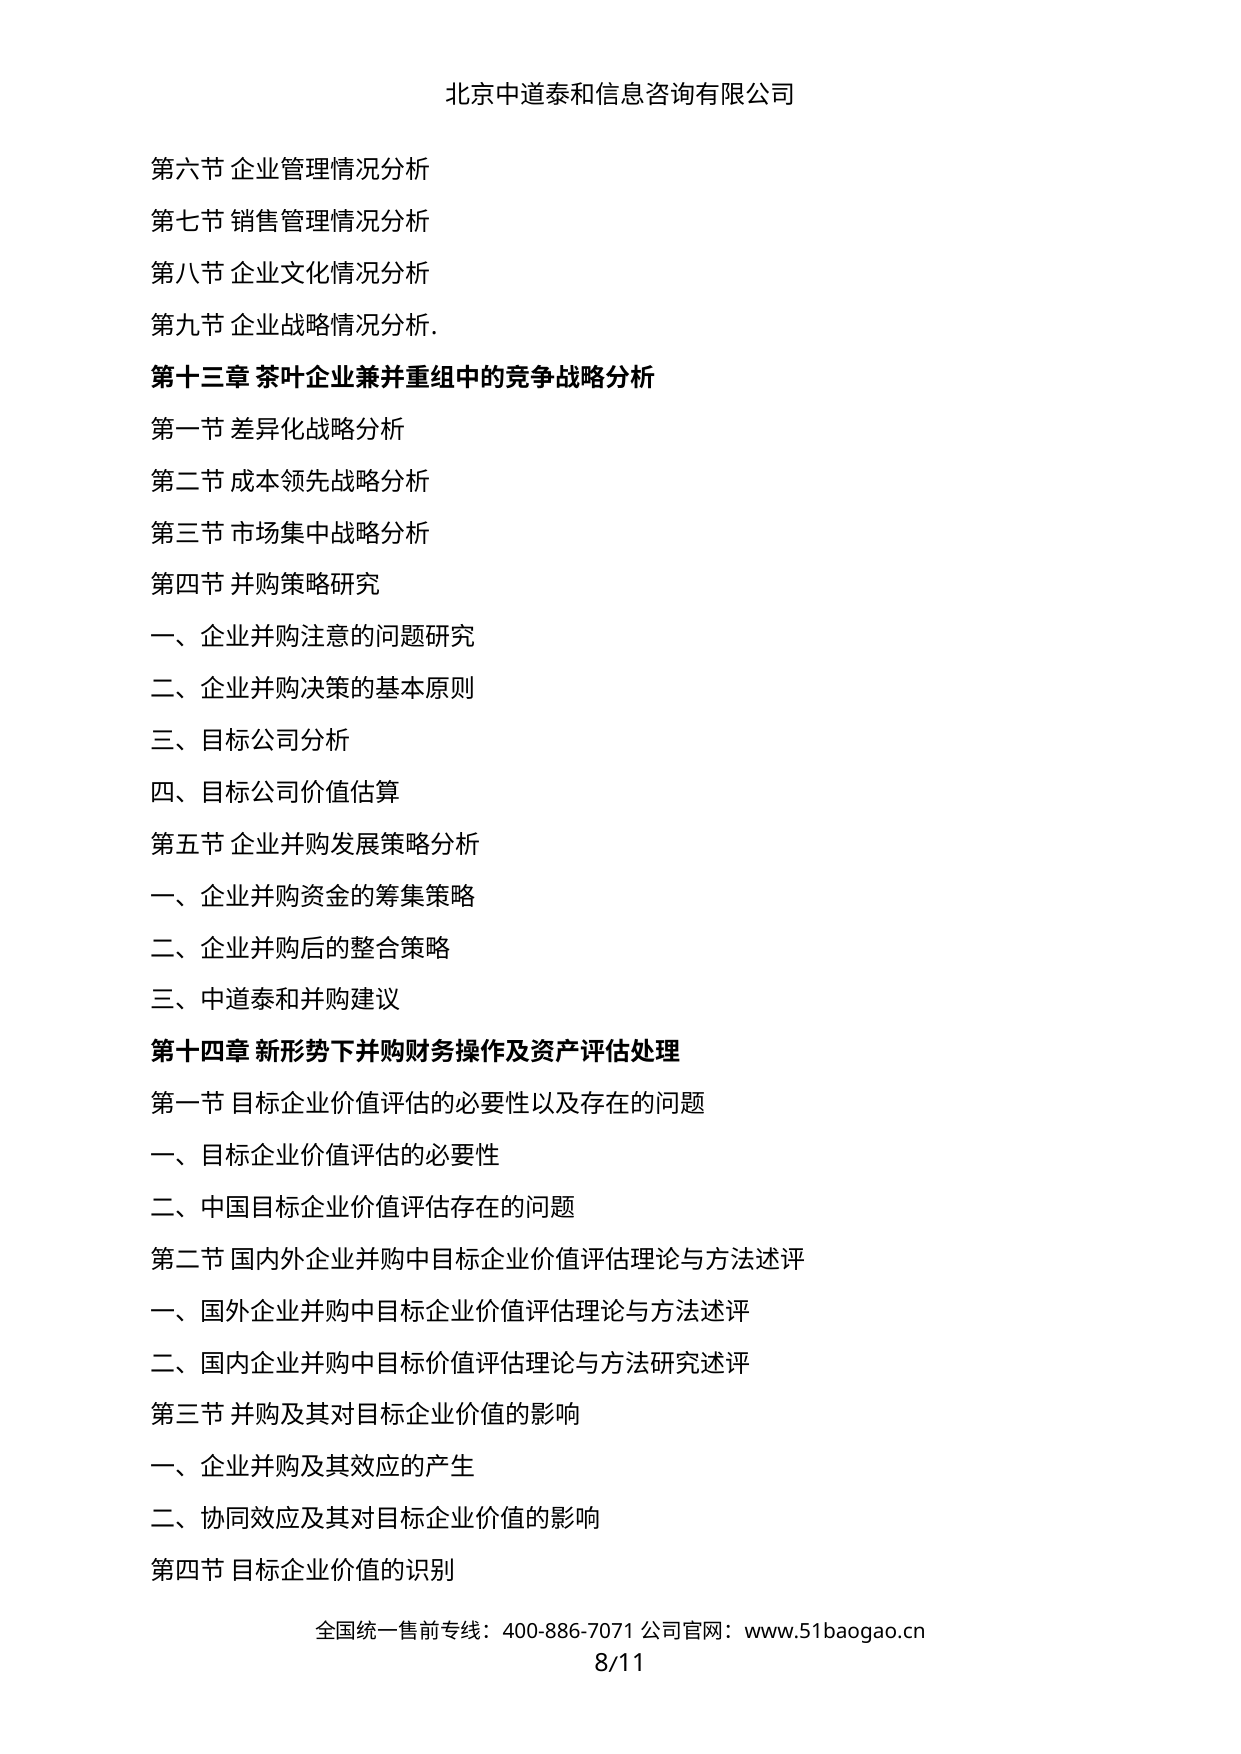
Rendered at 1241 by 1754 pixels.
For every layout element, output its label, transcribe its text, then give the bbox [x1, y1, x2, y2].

text 四、目标公司价值估算 [150, 772, 1090, 809]
text 第四节 并购策略研究 [150, 565, 1090, 601]
text 三、中道泰和并购建议 [150, 980, 1090, 1016]
text 第二节 成本领先战略分析 [150, 461, 1090, 497]
text 一、国外企业并购中目标企业价值评估理论与方法述评 [150, 1291, 1090, 1327]
text 一、企业并购资金的筹集策略 [150, 876, 1090, 912]
text 二、中国目标企业价值评估存在的问题 [150, 1187, 1090, 1224]
text 第五节 企业并购发展策略分析 [150, 824, 1090, 861]
text 第四节 目标企业价值的识别 [150, 1551, 1090, 1587]
text 第六节 企业管理情况分析 [150, 150, 1090, 186]
text 一、企业并购及其效应的产生 [150, 1447, 1090, 1483]
text 第十三章 茶叶企业兼并重组中的竞争战略分析 [150, 357, 1090, 394]
text 第三节 并购及其对目标企业价值的影响 [150, 1395, 1090, 1431]
text 第三节 市场集中战略分析 [150, 513, 1090, 549]
text 二、企业并购决策的基本原则 [150, 669, 1090, 705]
text 一、企业并购注意的问题研究 [150, 617, 1090, 653]
text 第二节 国内外企业并购中目标企业价值评估理论与方法述评 [150, 1239, 1090, 1276]
text 第九节 企业战略情况分析. [150, 306, 1090, 342]
text 三、目标公司分析 [150, 721, 1090, 757]
text 第八节 企业文化情况分析 [150, 254, 1090, 290]
text 二、国内企业并购中目标价值评估理论与方法研究述评 [150, 1343, 1090, 1379]
text 第一节 目标企业价值评估的必要性以及存在的问题 [150, 1084, 1090, 1120]
text 一、目标企业价值评估的必要性 [150, 1136, 1090, 1172]
text 第一节 差异化战略分析 [150, 409, 1090, 446]
text 二、协同效应及其对目标企业价值的影响 [150, 1499, 1090, 1535]
text 第七节 销售管理情况分析 [150, 202, 1090, 238]
text 二、企业并购后的整合策略 [150, 928, 1090, 964]
text 第十四章 新形势下并购财务操作及资产评估处理 [150, 1032, 1090, 1068]
